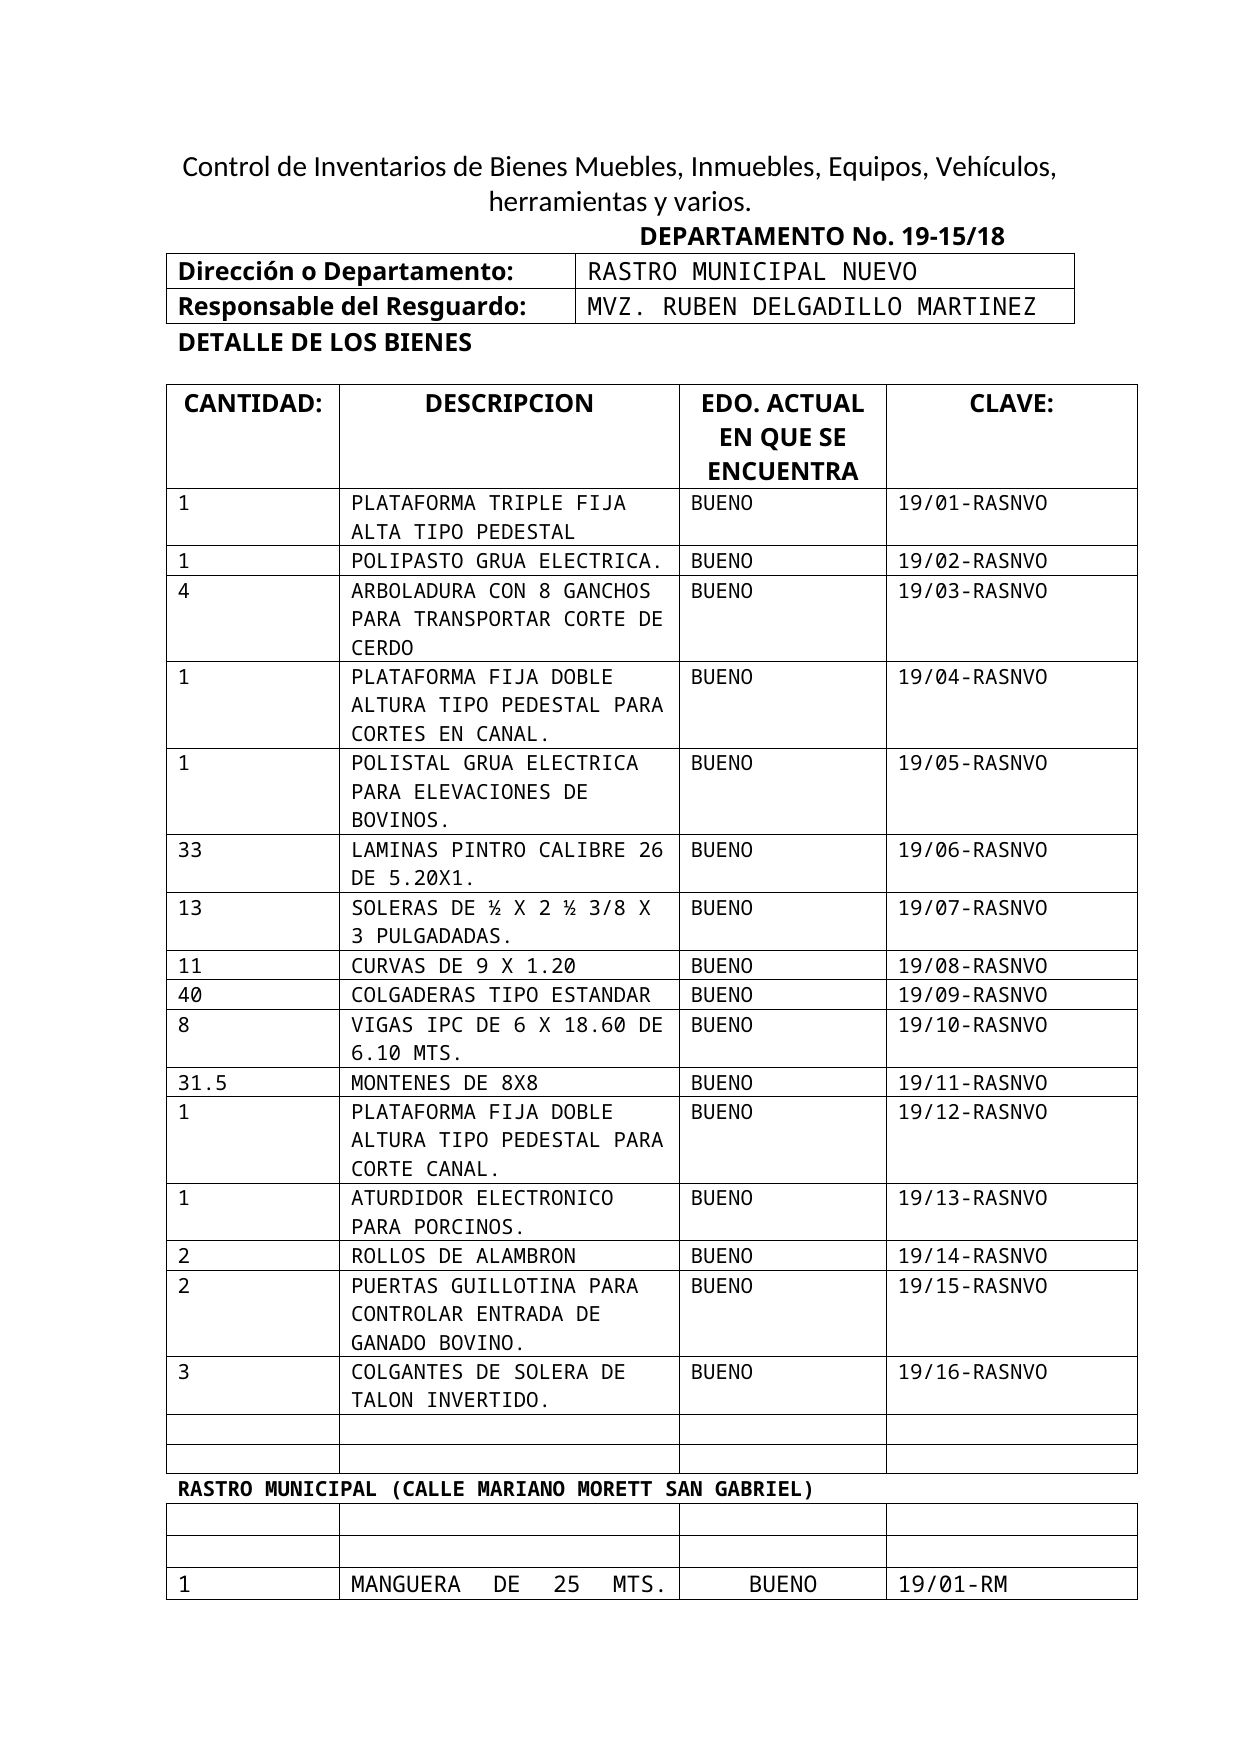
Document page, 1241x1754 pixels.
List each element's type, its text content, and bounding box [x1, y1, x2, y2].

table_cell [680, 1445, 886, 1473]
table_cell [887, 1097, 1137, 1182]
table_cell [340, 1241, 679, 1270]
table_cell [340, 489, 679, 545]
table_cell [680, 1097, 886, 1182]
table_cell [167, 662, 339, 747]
text DEPARTAMENTO No. 19-15/18 [546, 219, 1063, 253]
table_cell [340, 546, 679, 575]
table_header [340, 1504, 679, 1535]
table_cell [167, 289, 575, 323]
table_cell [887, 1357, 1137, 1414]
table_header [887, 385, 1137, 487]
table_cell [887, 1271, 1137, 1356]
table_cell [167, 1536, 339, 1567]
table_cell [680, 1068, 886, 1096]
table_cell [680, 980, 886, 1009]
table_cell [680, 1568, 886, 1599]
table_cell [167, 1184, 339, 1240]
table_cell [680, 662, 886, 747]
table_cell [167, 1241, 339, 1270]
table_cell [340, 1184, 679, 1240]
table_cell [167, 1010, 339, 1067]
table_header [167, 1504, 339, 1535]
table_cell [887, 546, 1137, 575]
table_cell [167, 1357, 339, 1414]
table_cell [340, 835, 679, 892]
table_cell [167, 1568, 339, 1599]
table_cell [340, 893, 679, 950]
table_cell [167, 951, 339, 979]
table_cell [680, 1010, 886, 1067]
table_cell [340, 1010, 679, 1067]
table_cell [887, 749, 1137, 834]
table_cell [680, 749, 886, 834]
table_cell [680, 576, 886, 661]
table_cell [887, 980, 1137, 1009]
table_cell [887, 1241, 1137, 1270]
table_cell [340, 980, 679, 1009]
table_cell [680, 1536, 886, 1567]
text RASTRO MUNICIPAL (CALLE MARIANO MORETT SAN GABRIEL) [177, 1474, 1063, 1502]
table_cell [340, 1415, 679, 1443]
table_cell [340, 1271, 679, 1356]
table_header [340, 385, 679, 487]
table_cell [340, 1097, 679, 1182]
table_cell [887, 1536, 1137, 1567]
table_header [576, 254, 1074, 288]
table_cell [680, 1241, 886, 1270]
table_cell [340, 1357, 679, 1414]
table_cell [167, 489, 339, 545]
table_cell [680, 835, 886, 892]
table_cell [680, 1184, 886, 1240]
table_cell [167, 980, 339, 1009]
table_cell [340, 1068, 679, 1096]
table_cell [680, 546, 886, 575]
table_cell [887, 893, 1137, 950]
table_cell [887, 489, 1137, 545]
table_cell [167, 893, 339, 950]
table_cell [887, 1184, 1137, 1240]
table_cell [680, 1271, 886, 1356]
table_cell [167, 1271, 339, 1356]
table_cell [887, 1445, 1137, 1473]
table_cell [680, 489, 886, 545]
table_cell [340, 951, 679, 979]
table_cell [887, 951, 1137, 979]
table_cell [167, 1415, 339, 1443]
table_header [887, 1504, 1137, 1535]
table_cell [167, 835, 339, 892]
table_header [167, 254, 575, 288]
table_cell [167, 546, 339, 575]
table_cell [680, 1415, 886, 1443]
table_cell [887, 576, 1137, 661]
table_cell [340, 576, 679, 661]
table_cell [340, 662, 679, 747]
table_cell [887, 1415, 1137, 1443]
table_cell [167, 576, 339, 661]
text DETALLE DE LOS BIENES [177, 324, 1063, 358]
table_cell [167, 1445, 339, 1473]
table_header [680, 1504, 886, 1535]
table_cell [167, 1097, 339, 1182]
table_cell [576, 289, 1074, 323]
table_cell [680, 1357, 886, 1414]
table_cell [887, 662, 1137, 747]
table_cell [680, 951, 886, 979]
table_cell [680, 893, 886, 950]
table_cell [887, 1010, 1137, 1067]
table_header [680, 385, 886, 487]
text Control de Inventarios de Bienes Muebles, Inmuebles, Equipos, Vehículos, herramientas y varios. [177, 148, 1063, 219]
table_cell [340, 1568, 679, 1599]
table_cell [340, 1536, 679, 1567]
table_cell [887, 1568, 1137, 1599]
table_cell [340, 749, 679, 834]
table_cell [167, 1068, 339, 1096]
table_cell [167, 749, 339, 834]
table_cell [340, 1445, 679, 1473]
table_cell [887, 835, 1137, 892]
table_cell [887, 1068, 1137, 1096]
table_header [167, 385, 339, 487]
